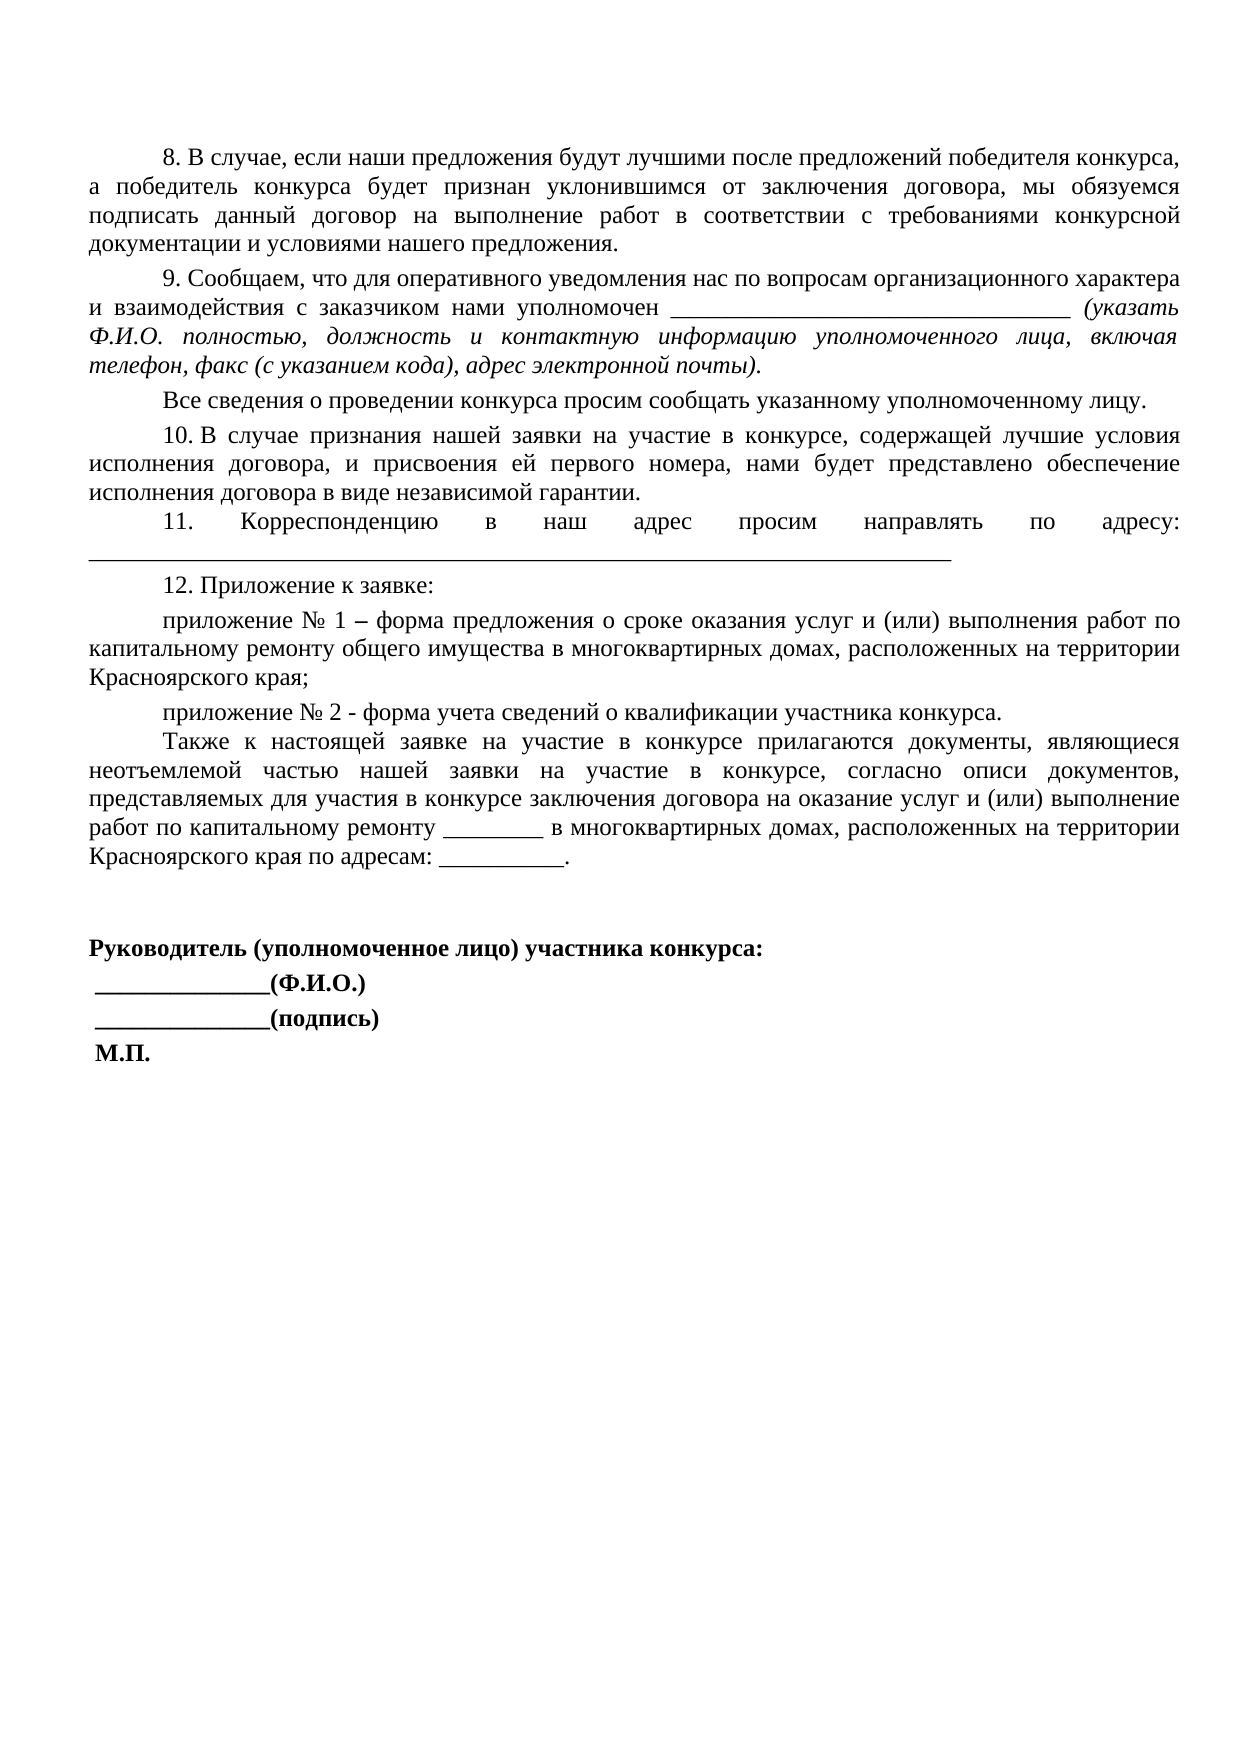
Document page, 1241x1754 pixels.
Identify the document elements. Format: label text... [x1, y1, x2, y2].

list Все сведения о проведении конкурса просим сообщать указанному уполномоченному лицу. [89, 385, 1181, 413]
text 12. Приложение к заявке: [89, 570, 1181, 598]
list 11. Корреспонденцию в наш адрес просим направлять по адресу: _____________________________________________________________________ [89, 506, 1181, 563]
text приложение № 1 – форма предложения о сроке оказания услуг и (или) выполнения работ по капитальному ремонту общего имущества в многоквартирных домах, расположенных на территории Красноярского края; [89, 605, 1181, 691]
text Также к настоящей заявке на участие в конкурсе прилагаются документы, являющиеся неотъемлемой частью нашей заявки на участие в конкурсе, согласно описи документов, представляемых для участия в конкурсе заключения договора на оказание услуг и (или) выполнение работ по капитальному ремонту ________ в многоквартирных домах, расположенных на территории Красноярского края по адресам: __________. [89, 726, 1181, 870]
text ______________(Ф.И.О.) [89, 968, 1149, 997]
text приложение № 2 - форма учета сведений о квалификации участника конкурса. [89, 697, 1181, 726]
list 9. Сообщаем, что для оперативного уведомления нас по вопросам организационного характера и взаимодействия с заказчиком нами уполномочен ________________________________ (указать Ф.И.О. полностью, должность и контактную информацию уполномоченного лица, включая телефон, факс (с указанием кода), адрес электронной почты). [89, 263, 1181, 378]
text 8. В случае, если наши предложения будут лучшими после предложений победителя конкурса, а победитель конкурса будет признан уклонившимся от заключения договора, мы обязуемся подписать данный договор на выполнение работ в соответствии с требованиями конкурсной документации и условиями нашего предложения. [89, 142, 1181, 257]
text ______________(подпись) [89, 1003, 1149, 1032]
text М.П. [89, 1038, 1149, 1067]
text 10. В случае признания нашей заявки на участие в конкурсе, содержащей лучшие условия исполнения договора, и присвоения ей первого номера, нами будет представлено обеспечение исполнения договора в виде независимой гарантии. [89, 420, 1181, 506]
text Руководитель (уполномоченное лицо) участника конкурса: [89, 933, 1149, 962]
